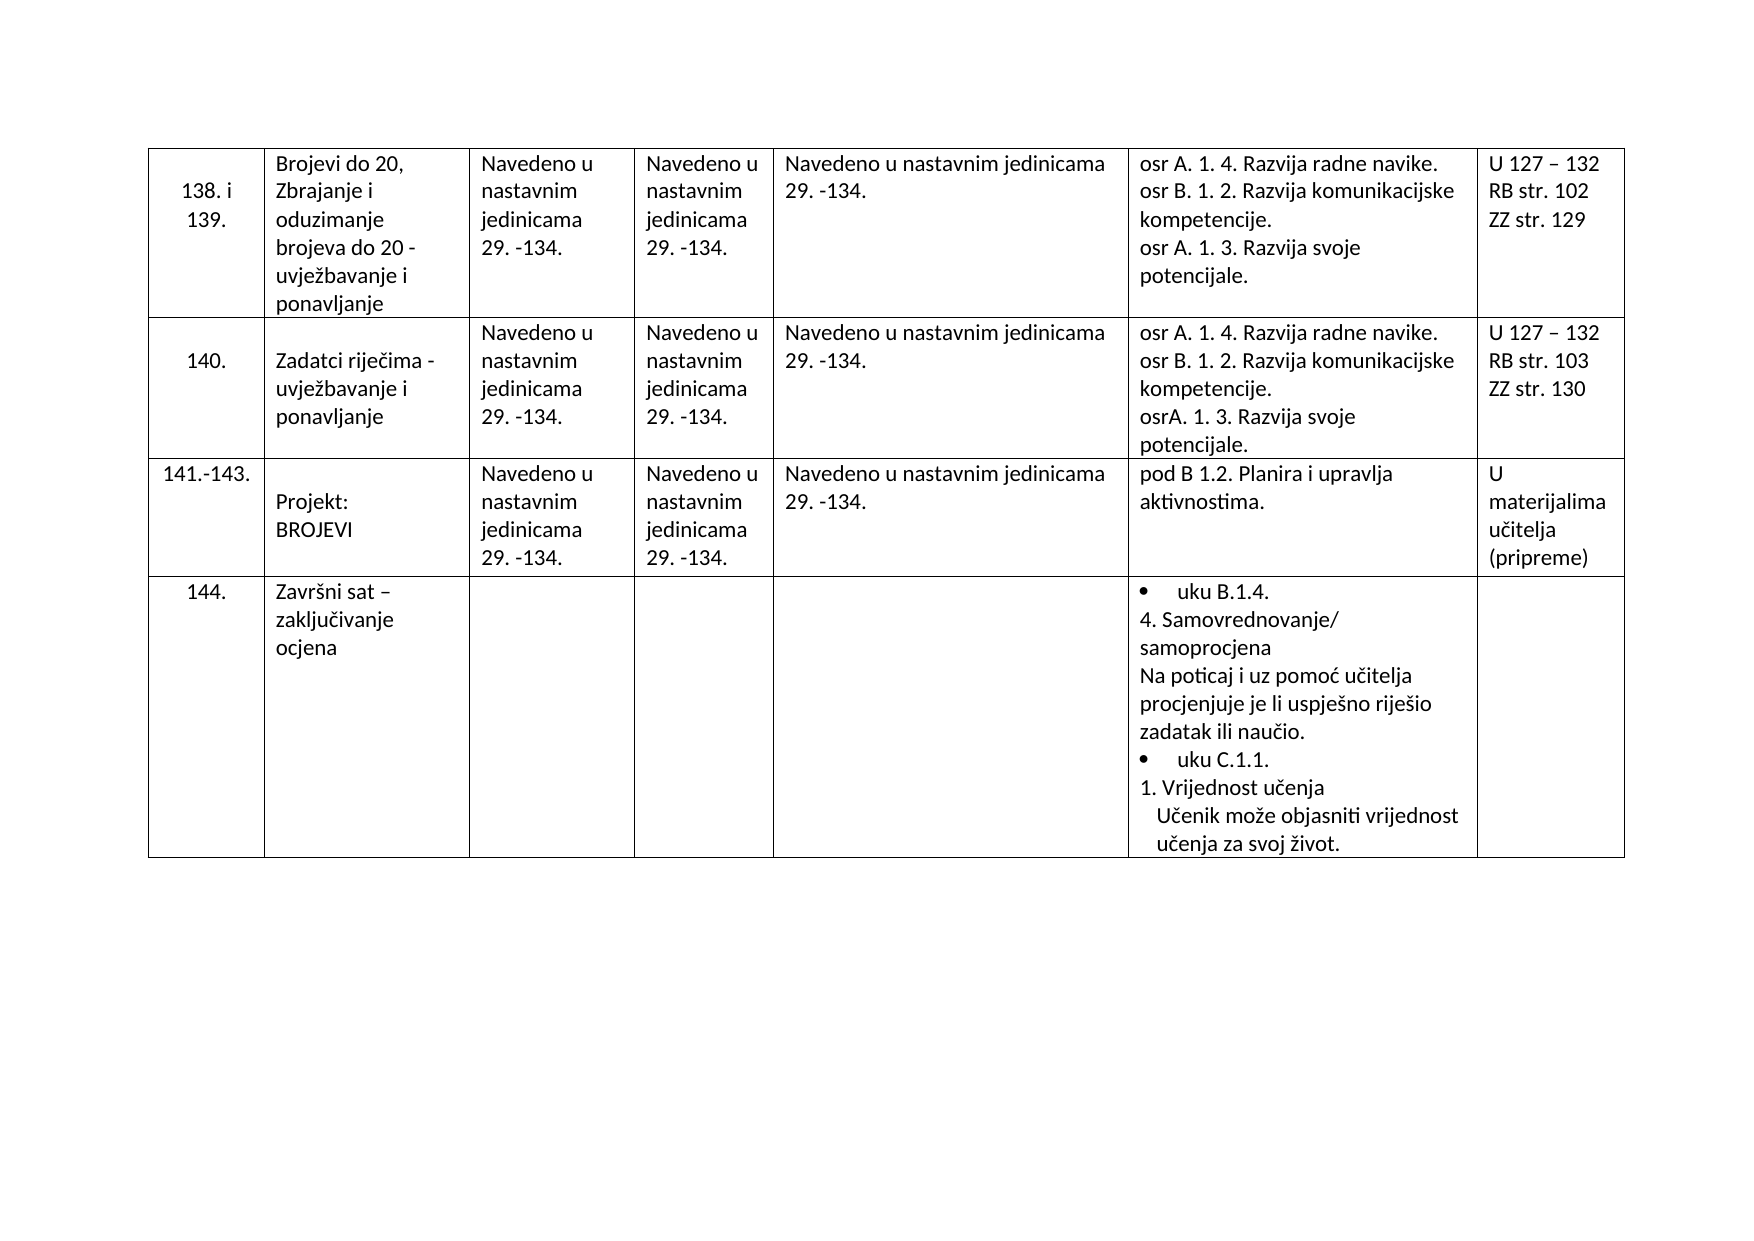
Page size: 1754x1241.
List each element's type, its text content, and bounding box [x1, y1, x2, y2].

table_cell Navedeno u nastavnim jedinicama 29. -134. [635, 318, 773, 458]
table_cell Navedeno u nastavnim jedinicama 29. -134. [470, 318, 634, 458]
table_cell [265, 149, 469, 317]
table_cell 138. i 139. [149, 149, 264, 317]
table_cell pod B 1.2. Planira i upravlja aktivnostima. [1129, 459, 1477, 576]
table_cell osr A. 1. 4. Razvija radne navike. osr B. 1. 2. Razvija komunikacijske kompetencije. osrA. 1. 3. Razvija svoje potencijale. [1129, 318, 1477, 458]
table_cell 140. [149, 318, 264, 458]
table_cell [774, 149, 1128, 317]
table_cell Navedeno u nastavnim jedinicama 29. -134. [774, 318, 1128, 458]
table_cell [635, 149, 773, 317]
table_cell Završni sat – zaključivanje ocjena [265, 577, 469, 857]
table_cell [1129, 149, 1477, 317]
table_cell 144. [149, 577, 264, 857]
table_cell U 127 – 132 RB str. 102 ZZ str. 129 [1478, 149, 1624, 317]
table_cell [470, 577, 634, 857]
table_cell Projekt: BROJEVI [265, 459, 469, 576]
table_cell Navedeno u nastavnim jedinicama 29. -134. [774, 459, 1128, 576]
table_cell Navedeno u nastavnim jedinicama 29. -134. [635, 459, 773, 576]
table_cell [1478, 577, 1624, 857]
table_cell U materijalima učitelja (pripreme) [1478, 459, 1624, 576]
table_cell U 127 – 132 RB str. 103 ZZ str. 130 [1478, 318, 1624, 458]
table_cell uku B.1.4. 4. Samovrednovanje/ samoprocjena Na poticaj i uz pomoć učitelja procjenjuje je li uspješno riješio zadatak ili naučio. uku C.1.1. 1. Vrijednost učenja Učenik može objasniti vrijednost učenja za svoj život. [1129, 577, 1477, 857]
table_cell Zadatci riječima - uvježbavanje i ponavljanje [265, 318, 469, 458]
table_cell [635, 577, 773, 857]
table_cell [470, 149, 634, 317]
table_cell Navedeno u nastavnim jedinicama 29. -134. [470, 459, 634, 576]
table_cell 141.-143. [149, 459, 264, 576]
table_cell [774, 577, 1128, 857]
